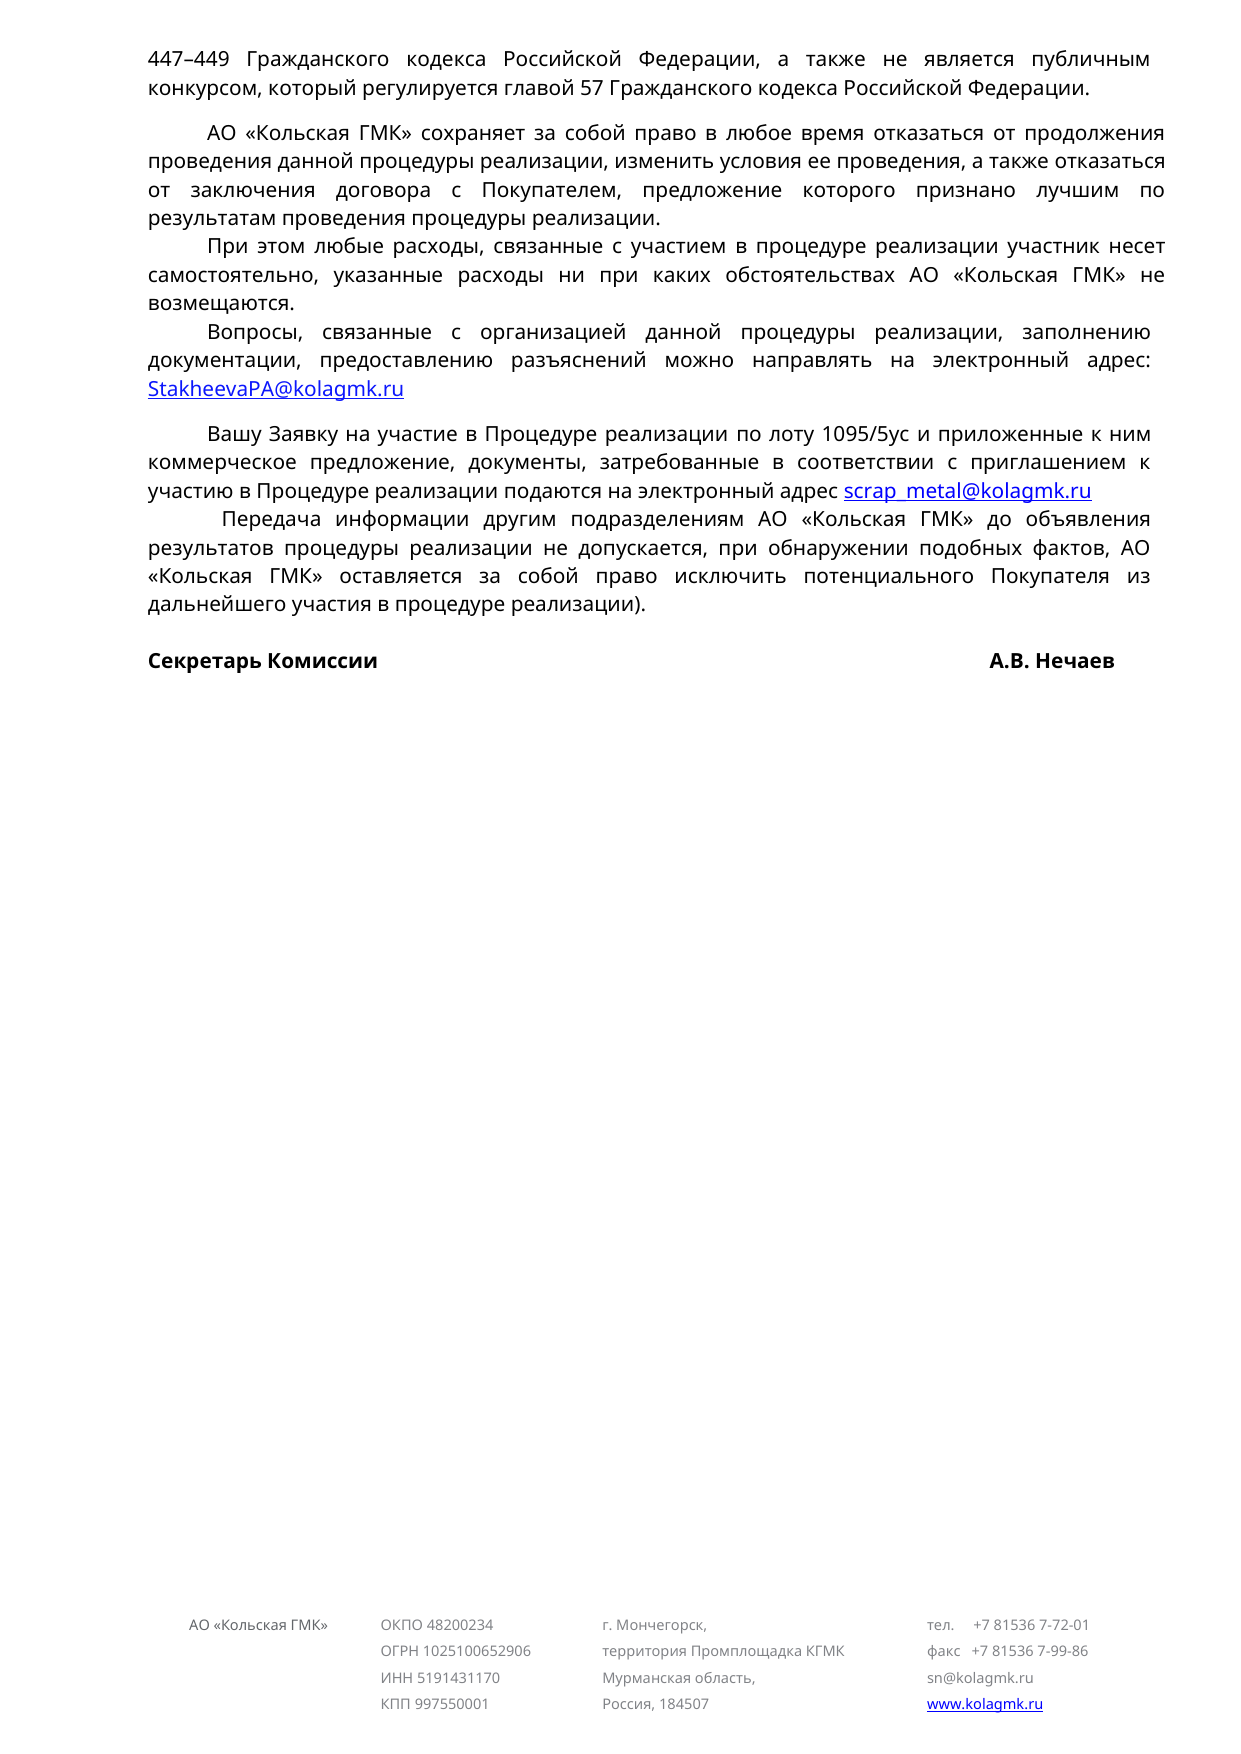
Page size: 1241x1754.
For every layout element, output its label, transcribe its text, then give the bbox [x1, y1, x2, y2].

text Вашу Заявку на участие в Процедуре реализации по лоту 1095/5ус и приложенные к ним коммерческое предложение, документы, затребованные в соответствии с приглашением к участию в Процедуре реализации подаются на электронный адрес scrap_metal@kolagmk.ru [148, 419, 1152, 504]
list Вопросы, связанные с организацией данной процедуры реализации, заполнению документации, предоставлению разъяснений можно направлять на электронный адрес: StakheevaPA@kolagmk.ru [148, 317, 1152, 402]
list При этом любые расходы, связанные с участием в процедуре реализации участник несет самостоятельно, указанные расходы ни при каких обстоятельствах АО «Кольская ГМК» не возмещаются. [148, 232, 1167, 317]
text Секретарь Комиссии А.В. Нечаев [148, 646, 1152, 675]
text Передача информации другим подразделениям АО «Кольская ГМК» до объявления результатов процедуры реализации не допускается, при обнаружении подобных фактов, АО «Кольская ГМК» оставляется за собой право исключить потенциального Покупателя из дальнейшего участия в процедуре реализации). [148, 504, 1152, 618]
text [148, 44, 1152, 101]
list АО «Кольская ГМК» сохраняет за собой право в любое время отказаться от продолжения проведения данной процедуры реализации, изменить условия ее проведения, а также отказаться от заключения договора с Покупателем, предложение которого признано лучшим по результатам проведения процедуры реализации. [148, 118, 1167, 232]
